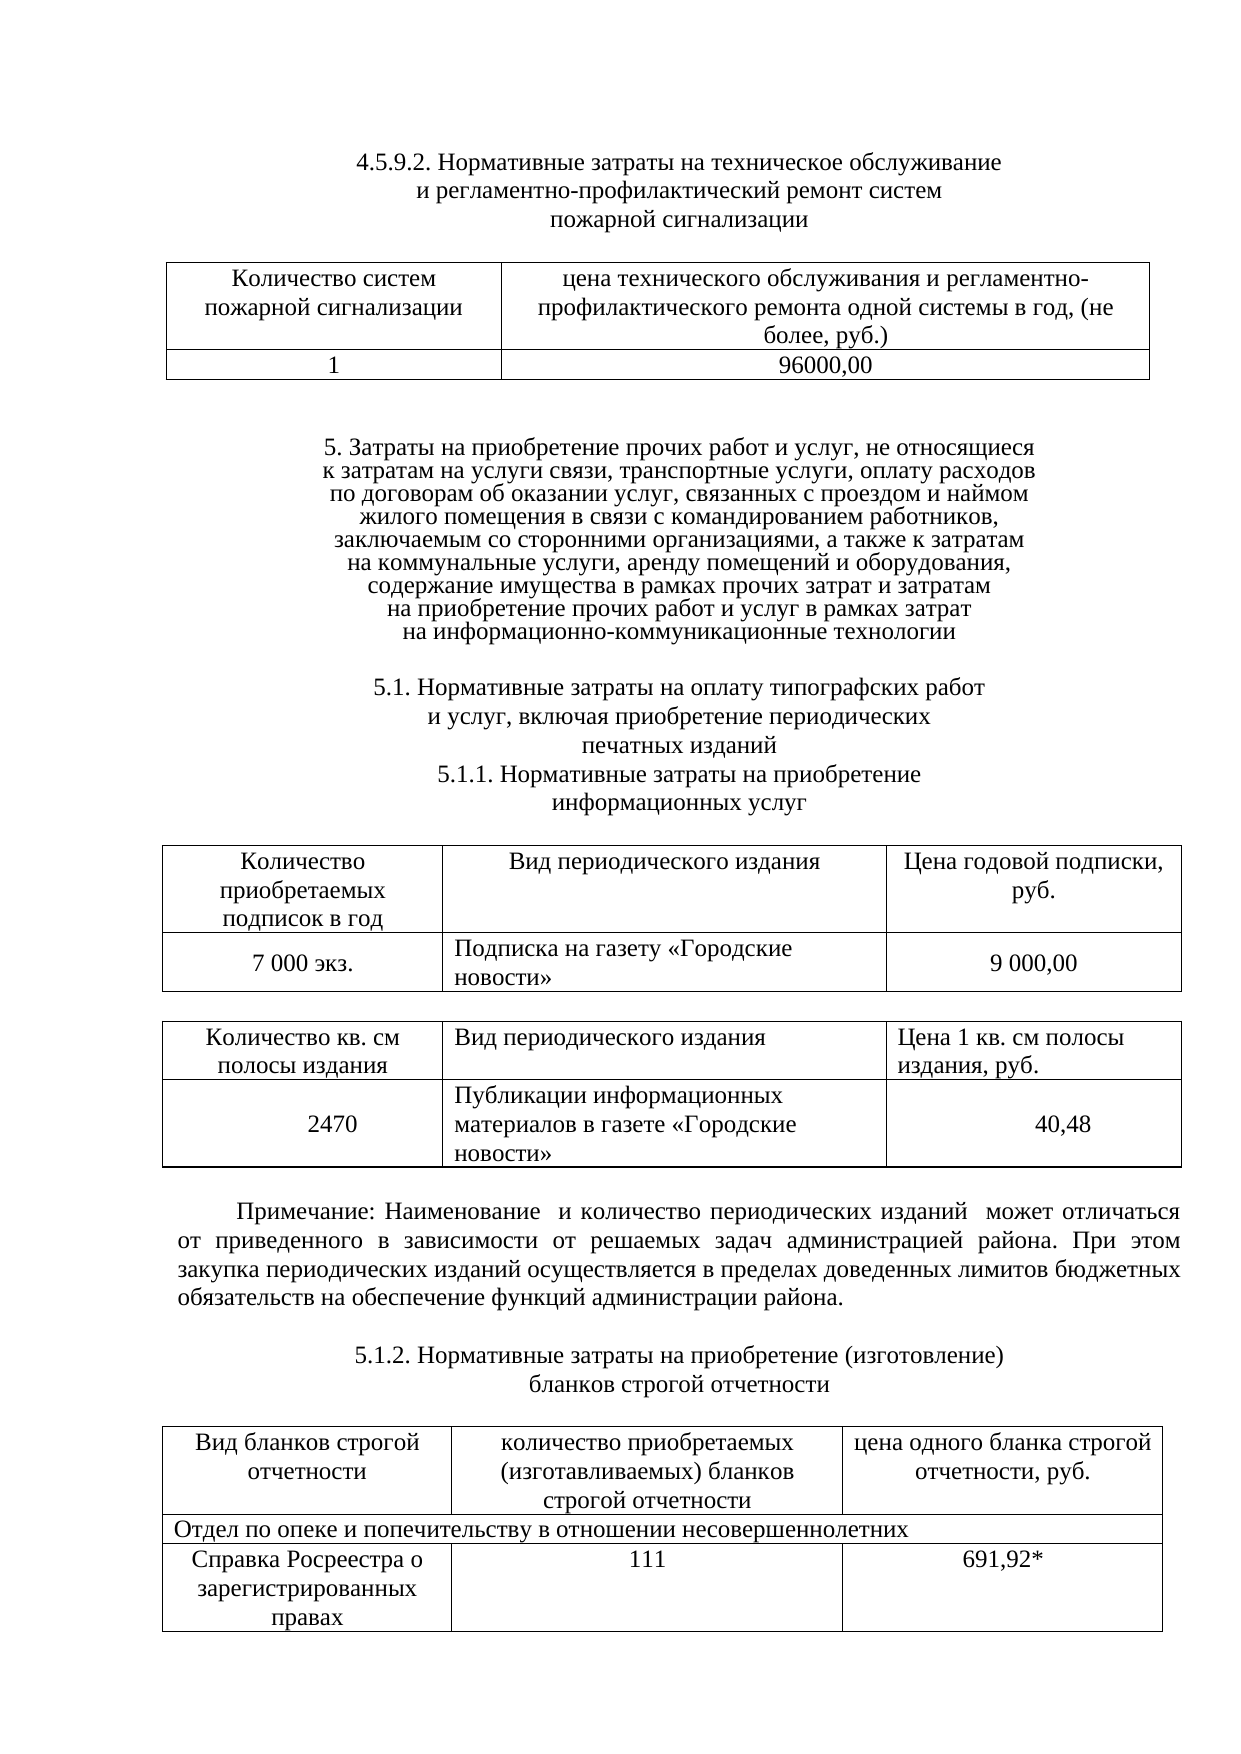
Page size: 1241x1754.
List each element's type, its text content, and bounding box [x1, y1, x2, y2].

table_cell 1 [167, 350, 501, 379]
text и услуг, включая приобретение периодических [177, 701, 1181, 730]
table_header цена одного бланка строгой отчетности, руб. [843, 1427, 1162, 1513]
text на информационно-коммуникационные технологии [177, 621, 1181, 644]
text содержание имущества в рамках прочих затрат и затратам [177, 575, 1181, 598]
table_cell 40,48 [887, 1080, 1181, 1166]
table_header Цена годовой подписки, руб. [887, 846, 1181, 932]
text 4.5.9.2. Нормативные затраты на техническое обслуживание [177, 147, 1181, 176]
table_cell Публикации информационных материалов в газете «Городские новости» [443, 1080, 886, 1166]
table_header количество приобретаемых (изготавливаемых) бланков строгой отчетности [452, 1427, 842, 1513]
text к затратам на услуги связи, транспортные услуги, оплату расходов [177, 460, 1181, 483]
table_cell 9 000,00 [887, 933, 1181, 991]
text 5. Затраты на приобретение прочих работ и услуг, не относящиеся [177, 437, 1181, 460]
text по договорам об оказании услуг, связанных с проездом и наймом [177, 483, 1181, 506]
text печатных изданий [177, 730, 1181, 759]
table_cell Справка Росреестра о зарегистрированных правах [163, 1544, 451, 1631]
text пожарной сигнализации [177, 204, 1181, 233]
text 5.1.2. Нормативные затраты на приобретение (изготовление) [177, 1340, 1181, 1369]
table_cell Отдел по опеке и попечительству в отношении несовершеннолетних [163, 1515, 1162, 1543]
table_header Вид периодического издания [443, 1022, 886, 1079]
table_header Вид бланков строгой отчетности [163, 1427, 451, 1513]
text информационных услуг [177, 787, 1181, 816]
table_header Вид периодического издания [443, 846, 886, 932]
text бланков строгой отчетности [177, 1369, 1181, 1397]
table_cell 7 000 экз. [163, 933, 442, 991]
text 5.1. Нормативные затраты на оплату типографских работ [177, 672, 1181, 701]
text Примечание: Наименование и количество периодических изданий может отличаться от приведенного в зависимости от решаемых задач администрацией района. При этом закупка периодических изданий осуществляется в пределах доведенных лимитов бюджетных обязательств на обеспечение функций администрации района. [177, 1196, 1181, 1311]
text и регламентно-профилактический ремонт систем [177, 176, 1181, 204]
table_cell 691,92* [843, 1544, 1162, 1631]
text заключаемым со сторонними организациями, а также к затратам [177, 529, 1181, 552]
table_header Цена 1 кв. см полосы издания, руб. [887, 1022, 1181, 1079]
table_header Количество кв. см полосы издания [163, 1022, 442, 1079]
table_cell Подписка на газету «Городские новости» [443, 933, 886, 991]
text жилого помещения в связи с командированием работников, [177, 506, 1181, 529]
text на коммунальные услуги, аренду помещений и оборудования, [177, 552, 1181, 575]
table_cell 111 [452, 1544, 842, 1631]
table_cell 96000,00 [502, 350, 1149, 379]
table_cell 2470 [163, 1080, 442, 1166]
table_header Количество систем пожарной сигнализации [167, 263, 501, 349]
text на приобретение прочих работ и услуг в рамках затрат [177, 598, 1181, 621]
table_header Количество приобретаемых подписок в год [163, 846, 442, 932]
text 5.1.1. Нормативные затраты на приобретение [177, 759, 1181, 787]
table_header цена технического обслуживания и регламентно-профилактического ремонта одной системы в год, (не более, руб.) [502, 263, 1149, 349]
